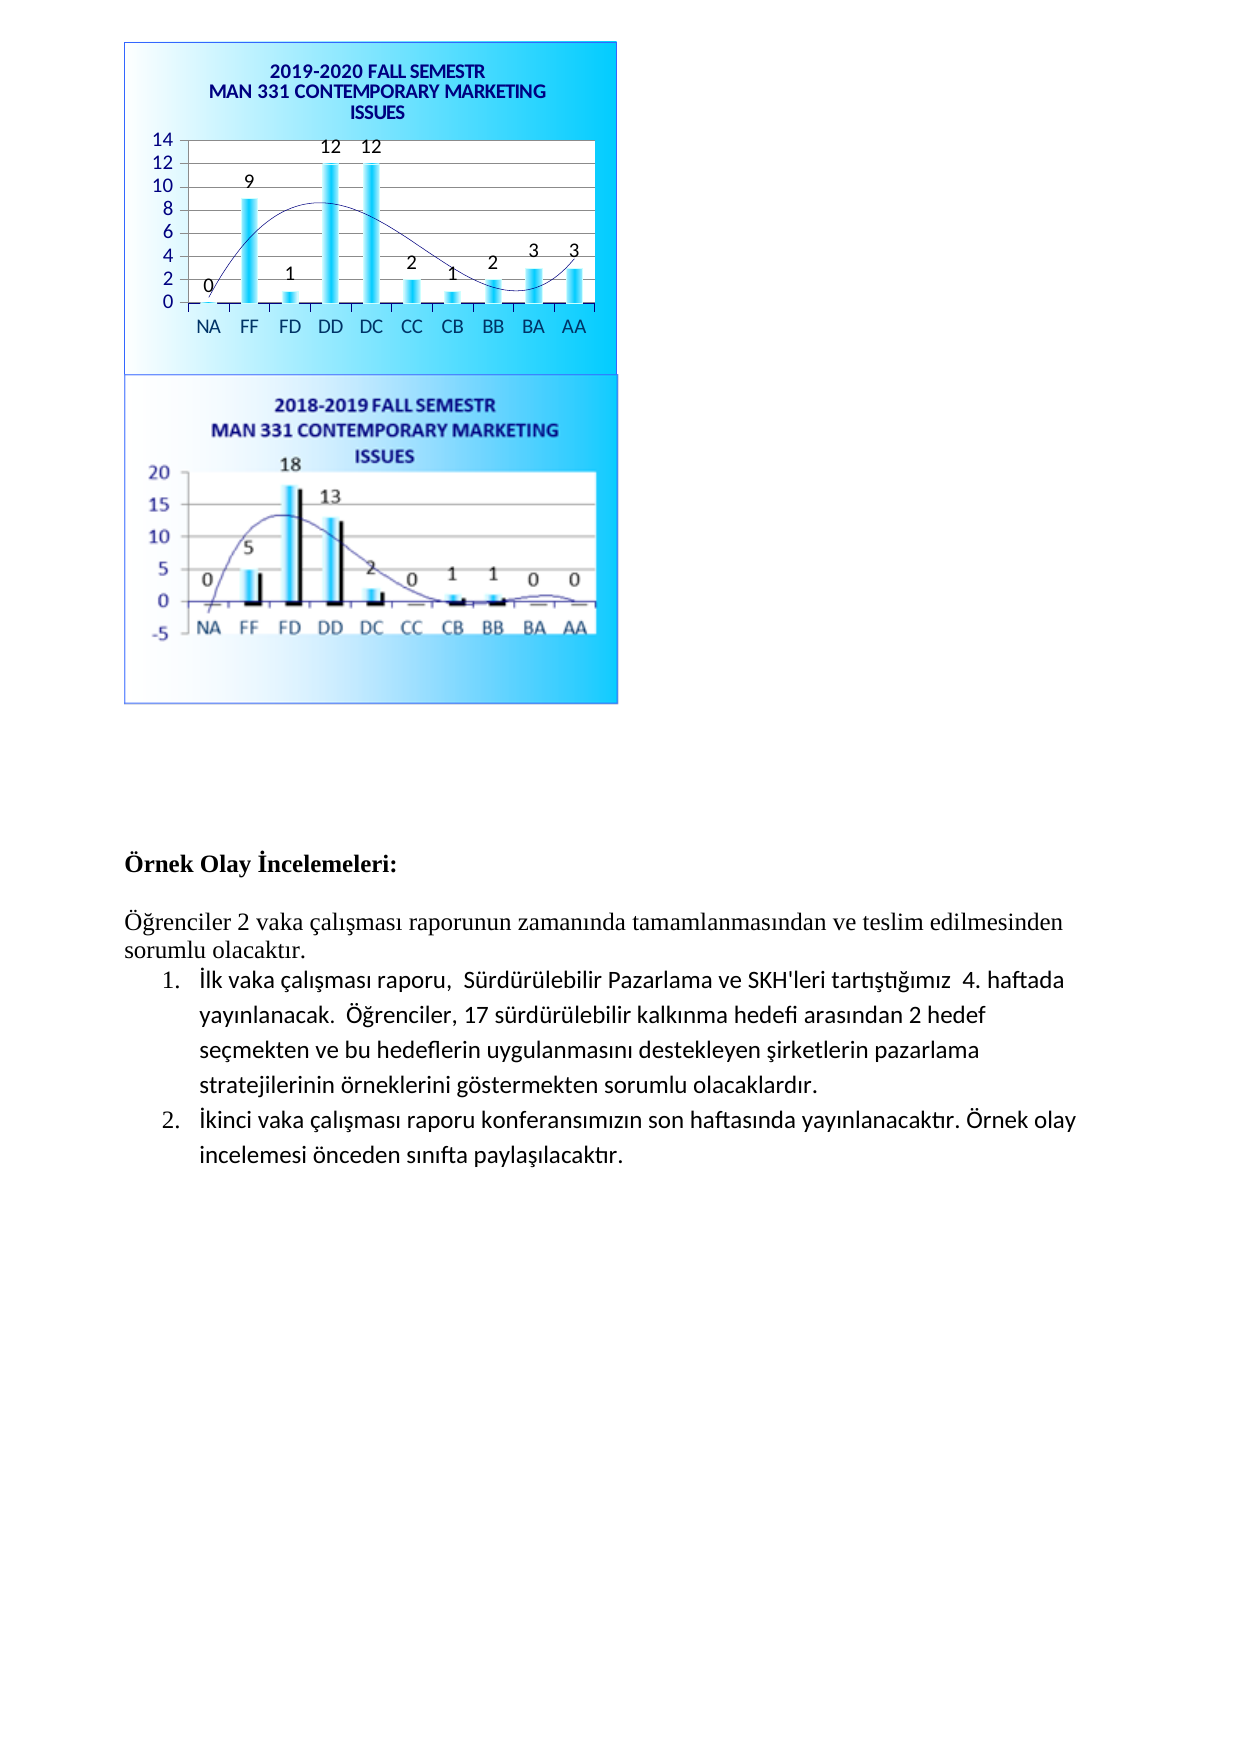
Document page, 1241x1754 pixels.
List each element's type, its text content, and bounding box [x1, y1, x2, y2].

list İkinci vaka çalışması raporu konferansımızın son haftasında yayınlanacaktır. Örnek olay incelemesi önceden sınıfta paylaşılacaktır. [162, 1104, 1092, 1170]
list İlk vaka çalışması raporu, Sürdürülebilir Pazarlama ve SKH'leri tartıştığımız 4. haftada yayınlanacak. Öğrenciler, 17 sürdürülebilir kalkınma hedefi arasından 2 hedef seçmekten ve bu hedeflerin uygulanmasını destekleyen şirketlerin pazarlama stratejilerinin örneklerini göstermekten sorumlu olacaklardır. [162, 964, 1092, 1100]
text Öğrenciler 2 vaka çalışması raporunun zamanında tamamlanmasından ve teslim edilmesinden sorumlu olacaktır. [124, 907, 1092, 964]
text Örnek Olay İncelemeleri: [124, 849, 1092, 878]
picture [124, 374, 620, 706]
